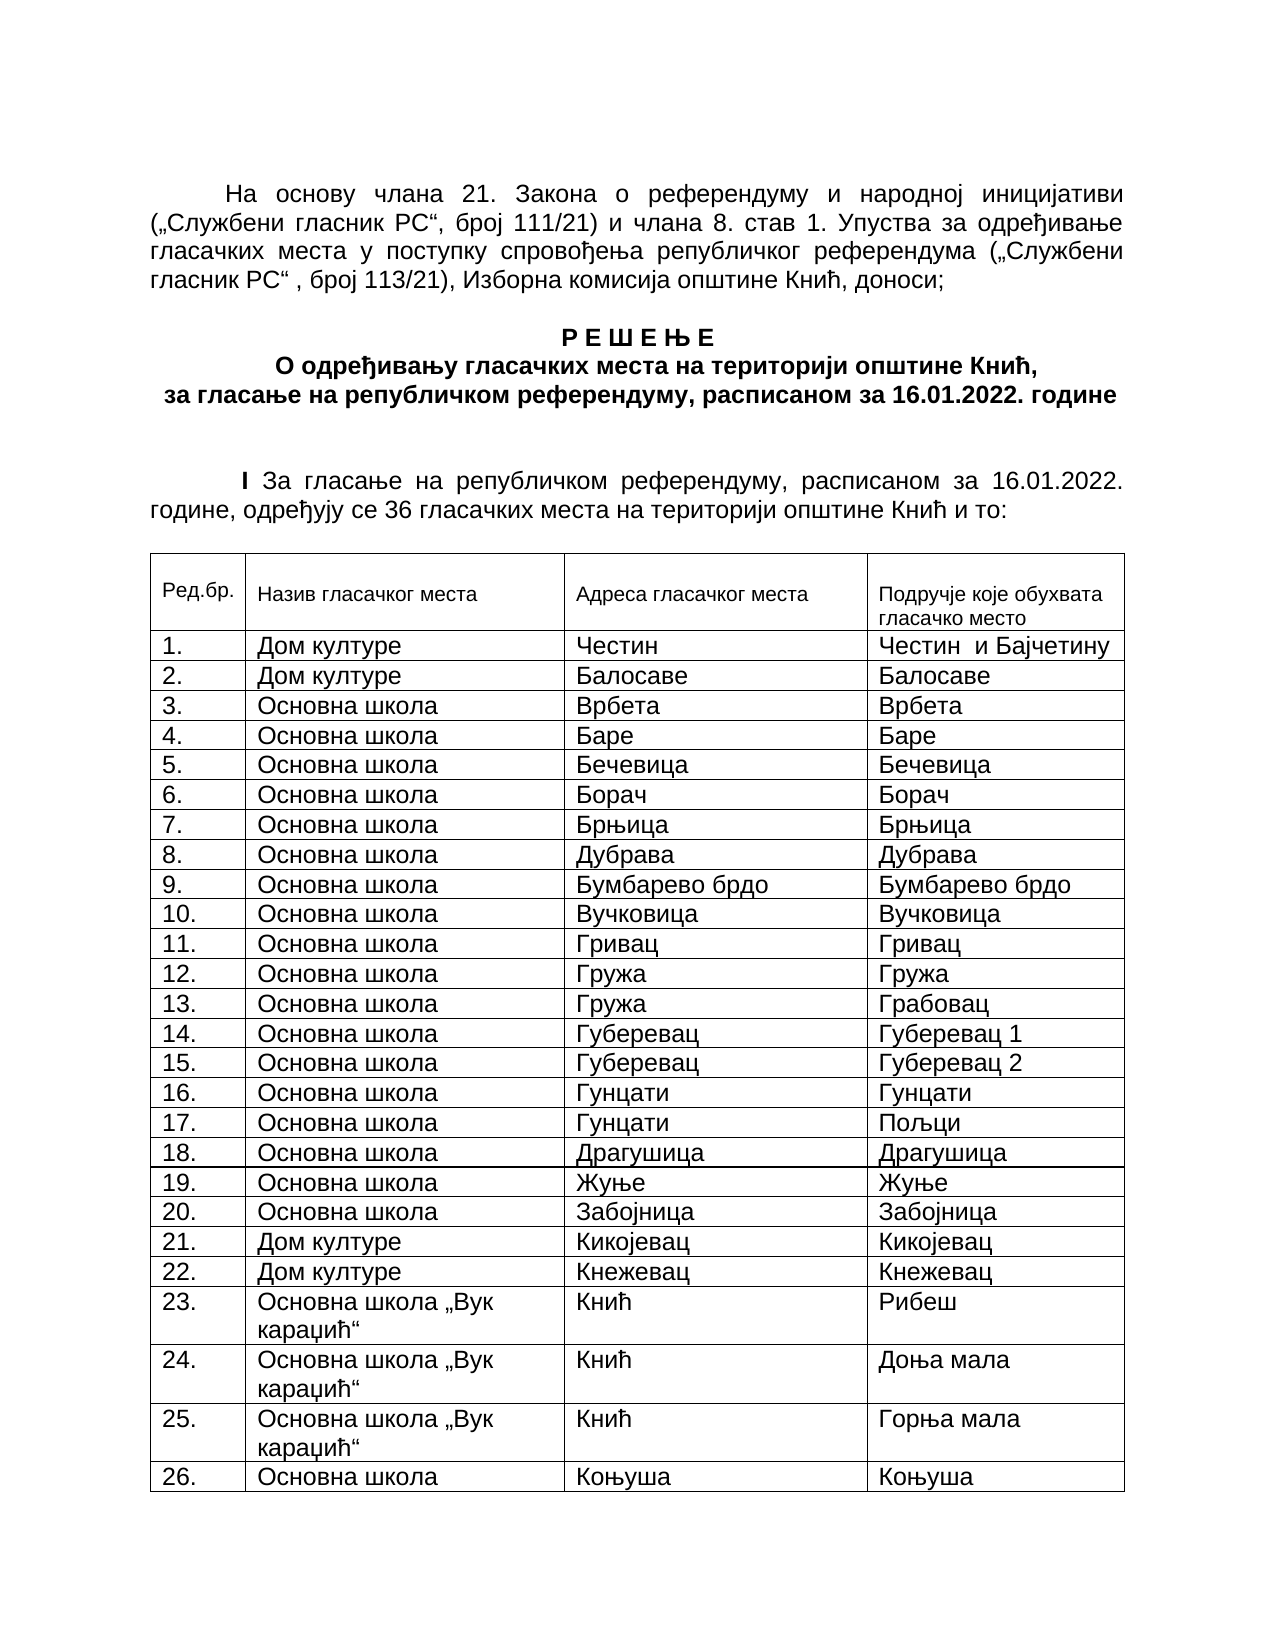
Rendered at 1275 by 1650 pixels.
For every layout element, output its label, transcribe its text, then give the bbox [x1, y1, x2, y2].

table_cell Честин [565, 631, 867, 660]
table_cell Основна школа „Вук караџић“ [246, 1345, 564, 1403]
table_cell Основна школа [246, 1048, 564, 1077]
table_cell 4. [151, 721, 245, 749]
table_cell 12. [151, 959, 245, 988]
table_cell Кнић [565, 1404, 867, 1461]
table_cell Коњуша [565, 1462, 867, 1491]
table_cell 19. [151, 1168, 245, 1196]
table_cell 26. [151, 1462, 245, 1491]
table_cell Основна школа [246, 721, 564, 749]
table_cell Основна школа [246, 691, 564, 719]
table_cell Основна школа [246, 870, 564, 898]
table_cell Бумбарево брдо [868, 870, 1124, 898]
table_cell Гружа [868, 959, 1124, 988]
text за гласање на републичком референдуму, расписаном за 16.01.2022. године [150, 380, 1125, 409]
table_cell 1. [151, 631, 245, 660]
table_cell Горња мала [868, 1404, 1124, 1461]
table_cell Дом културе [246, 631, 564, 660]
table_cell Брњица [868, 810, 1124, 839]
table_cell Гружа [565, 989, 867, 1017]
table_cell Честин и Бајчетину [868, 631, 1124, 660]
table_cell Доња мала [868, 1345, 1124, 1403]
table_cell Борач [868, 780, 1124, 809]
table_cell 23. [151, 1287, 245, 1344]
table_cell 15. [151, 1048, 245, 1077]
table_cell Балосаве [565, 661, 867, 690]
table_cell Кнић [565, 1345, 867, 1403]
table_cell Основна школа [246, 929, 564, 958]
table_cell Основна школа [246, 810, 564, 839]
table_cell Кнежевац [868, 1257, 1124, 1286]
table_cell Кикојевац [868, 1227, 1124, 1256]
table_cell 18. [151, 1138, 245, 1166]
table_cell Баре [868, 721, 1124, 749]
table_cell Губеревац 2 [868, 1048, 1124, 1077]
table_cell 10. [151, 899, 245, 928]
table_cell Гружа [565, 959, 867, 988]
table_cell Губеревац [565, 1019, 867, 1047]
table_cell Основна школа [246, 780, 564, 809]
table_cell Основна школа [246, 840, 564, 868]
table_cell Коњуша [868, 1462, 1124, 1491]
table_cell Основна школа [246, 1462, 564, 1491]
table_header Адреса гласачког места [565, 554, 867, 630]
table_cell Грабовац [868, 989, 1124, 1017]
table_cell Жуње [868, 1168, 1124, 1196]
table_cell Губеревац 1 [868, 1019, 1124, 1047]
table_header Назив гласачког места [246, 554, 564, 630]
table_cell Гривац [868, 929, 1124, 958]
table_cell Борач [565, 780, 867, 809]
text На основу члана 21. Закона о референдуму и народној иницијативи („Службени гласник РС“, број 111/21) и члана 8. став 1. Упуства за одређивање гласачких места у поступку спровођења републичког референдума („Службени гласник РС“ , број 113/21), Изборна комисија општине Кнић, доноси; [150, 179, 1125, 294]
table_cell Рибеш [868, 1287, 1124, 1344]
table_cell 21. [151, 1227, 245, 1256]
table_cell Вучковица [868, 899, 1124, 928]
table_cell Гунцати [565, 1078, 867, 1107]
table_cell Балосаве [868, 661, 1124, 690]
table_cell Основна школа [246, 1168, 564, 1196]
table_cell Губеревац [565, 1048, 867, 1077]
table_cell Основна школа [246, 750, 564, 779]
table_cell Бечевица [868, 750, 1124, 779]
table_cell Вучковица [565, 899, 867, 928]
table_cell Основна школа [246, 899, 564, 928]
table_cell 3. [151, 691, 245, 719]
table_cell Основна школа [246, 1108, 564, 1137]
table_cell Гривац [565, 929, 867, 958]
table_cell Основна школа [246, 959, 564, 988]
table_header Подручје које обухвата гласачко место [868, 554, 1124, 630]
table_cell 9. [151, 870, 245, 898]
table_cell 16. [151, 1078, 245, 1107]
table_cell 7. [151, 810, 245, 839]
table_cell Жуње [565, 1168, 867, 1196]
text I За гласање на републичком референдуму, расписаном за 16.01.2022. године, одређују се 36 гласачких места на територији општине Кнић и то: [150, 466, 1125, 524]
table_cell Брњица [565, 810, 867, 839]
table_cell 6. [151, 780, 245, 809]
table_header Ред.бр. [151, 554, 245, 630]
table_cell Забојница [565, 1197, 867, 1226]
table_cell 13. [151, 989, 245, 1017]
table_cell Основна школа [246, 1078, 564, 1107]
table_cell Врбета [565, 691, 867, 719]
table_cell Врбета [868, 691, 1124, 719]
table_cell Забојница [868, 1197, 1124, 1226]
table_cell Основна школа [246, 1019, 564, 1047]
table_cell Дом културе [246, 1227, 564, 1256]
table_cell Основна школа „Вук караџић“ [246, 1287, 564, 1344]
table_cell Баре [565, 721, 867, 749]
table_cell 24. [151, 1345, 245, 1403]
table_cell 17. [151, 1108, 245, 1137]
table_cell 22. [151, 1257, 245, 1286]
text О одређивању гласачких места на територији општине Кнић, [150, 351, 1125, 380]
table_cell Бечевица [565, 750, 867, 779]
table_cell Кнић [565, 1287, 867, 1344]
table_cell Бумбарево брдо [565, 870, 867, 898]
table_cell Кнежевац [565, 1257, 867, 1286]
text Р Е Ш Е Њ Е [150, 322, 1125, 351]
table_cell Пољци [868, 1108, 1124, 1137]
table_cell Гунцати [868, 1078, 1124, 1107]
table_cell Дом културе [246, 1257, 564, 1286]
table_cell Дом културе [246, 661, 564, 690]
table_cell Гунцати [565, 1108, 867, 1137]
table_cell Основна школа „Вук караџић“ [246, 1404, 564, 1461]
table_cell 25. [151, 1404, 245, 1461]
table_cell 2. [151, 661, 245, 690]
table_cell 20. [151, 1197, 245, 1226]
table_cell Основна школа [246, 989, 564, 1017]
table_cell Драгушица [565, 1138, 867, 1166]
table_cell 5. [151, 750, 245, 779]
table_cell Дубрава [868, 840, 1124, 868]
table_cell 8. [151, 840, 245, 868]
table_cell Дубрава [565, 840, 867, 868]
table_cell Кикојевац [565, 1227, 867, 1256]
table_cell Основна школа [246, 1197, 564, 1226]
table_cell Основна школа [246, 1138, 564, 1166]
table_cell Драгушица [868, 1138, 1124, 1166]
table_cell 14. [151, 1019, 245, 1047]
table_cell 11. [151, 929, 245, 958]
